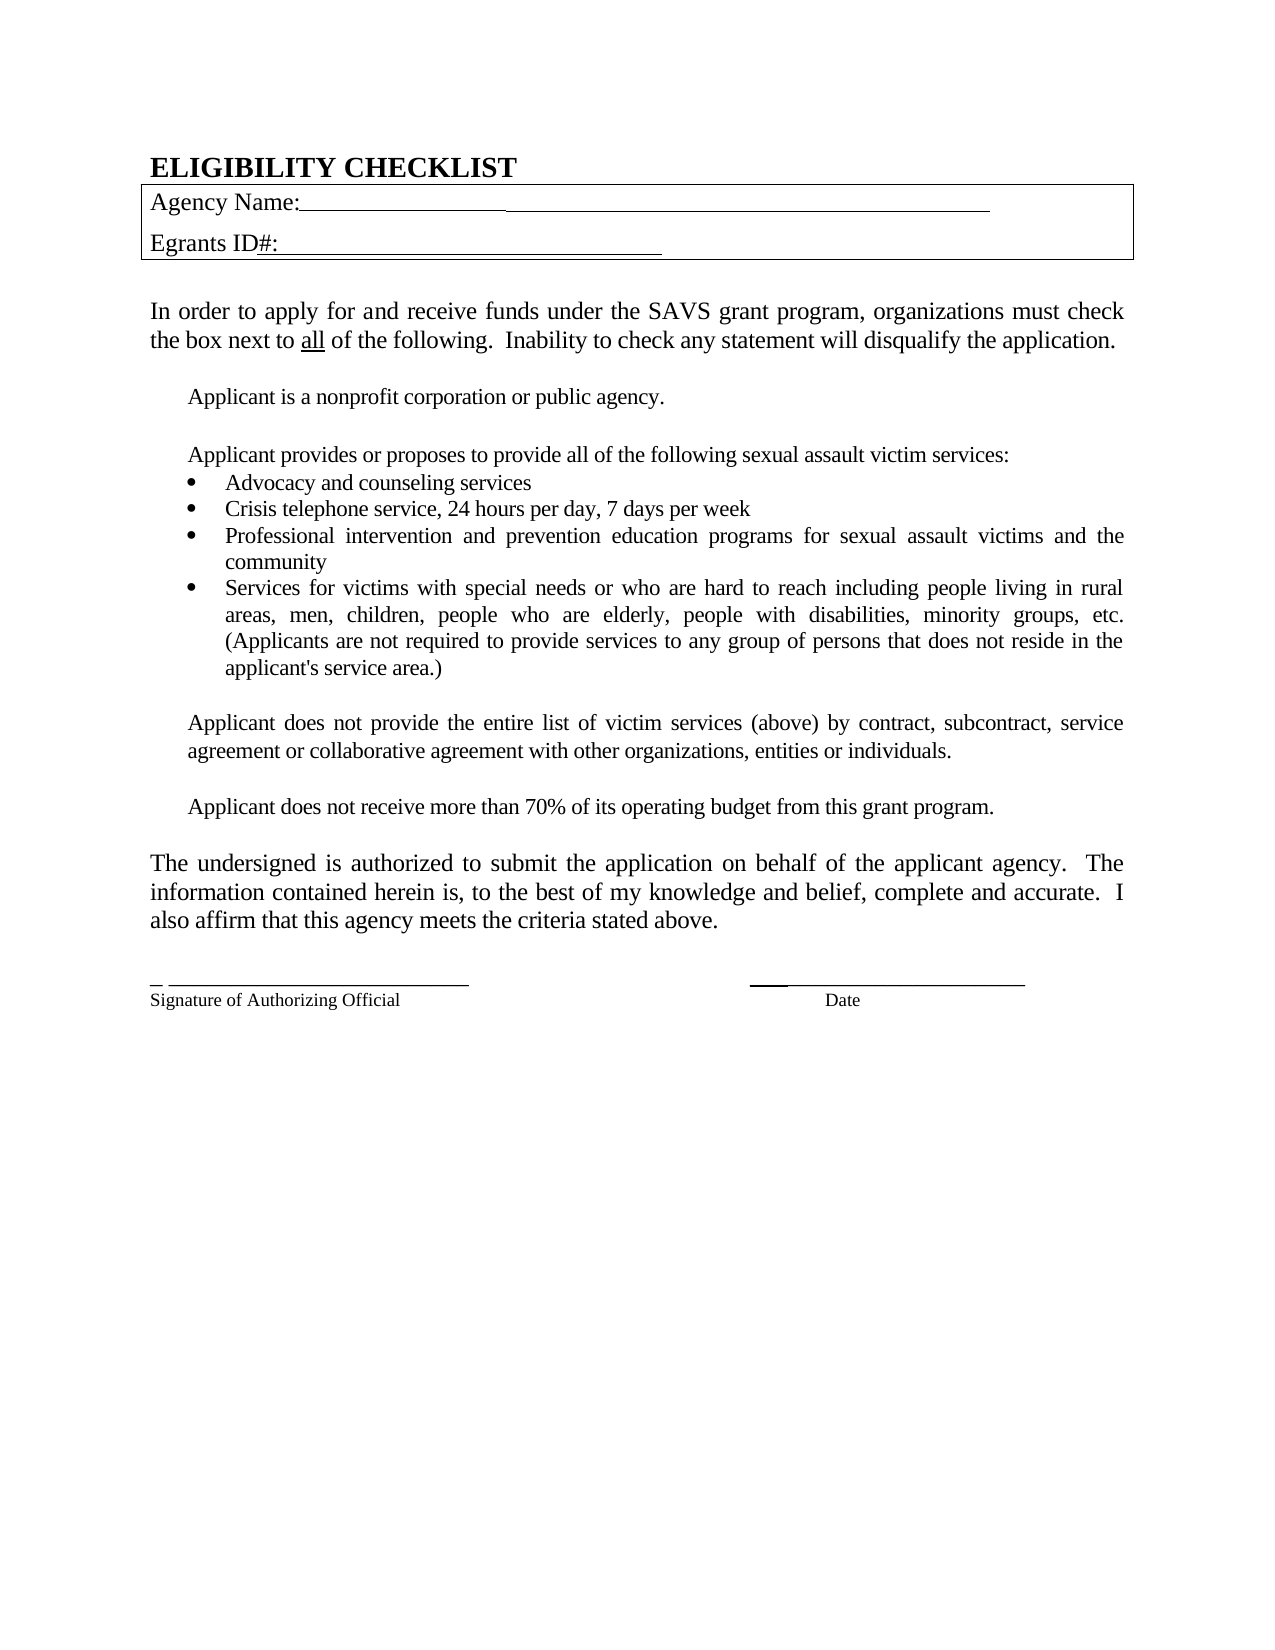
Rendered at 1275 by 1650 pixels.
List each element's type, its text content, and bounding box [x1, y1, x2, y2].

list Crisis telephone service, 24 hours per day, 7 days per week [187, 495, 1125, 522]
list Services for victims with special needs or who are hard to reach including people living in rural areas, men, children, people who are elderly, people with disabilities, minority groups, etc. (Applicants are not required to provide services to any group of persons that does not reside in the applicant's service area.) [187, 574, 1125, 680]
text Signature of Authorizing Official Date [150, 989, 1125, 1011]
text The undersigned is authorized to submit the application on behalf of the applicant agency. The information contained herein is, to the best of my knowledge and belief, complete and accurate. I also affirm that this agency meets the criteria stated above. [150, 848, 1125, 934]
text Agency Name: [142, 185, 1133, 215]
text Egrants ID#: [142, 225, 1133, 259]
text _ ________________________ ______________________ [150, 960, 1125, 989]
text Applicant does not provide the entire list of victim services (above) by contract, subcontract, service agreement or collaborative agreement with other organizations, entities or individuals. [150, 706, 1125, 764]
text ELIGIBILITY CHECKLIST [150, 150, 1125, 183]
text Applicant does not receive more than 70% of its operating budget from this grant program. [150, 790, 1125, 821]
list Professional intervention and prevention education programs for sexual assault victims and the community [187, 522, 1125, 574]
list Advocacy and counseling services [187, 469, 1125, 495]
text In order to apply for and receive funds under the SAVS grant program, organizations must check the box next to all of the following. Inability to check any statement will disqualify the application. [150, 296, 1125, 354]
text Applicant is a nonprofit corporation or public agency. [150, 380, 1125, 411]
text Applicant provides or proposes to provide all of the following sexual assault victim services: [150, 438, 1125, 469]
